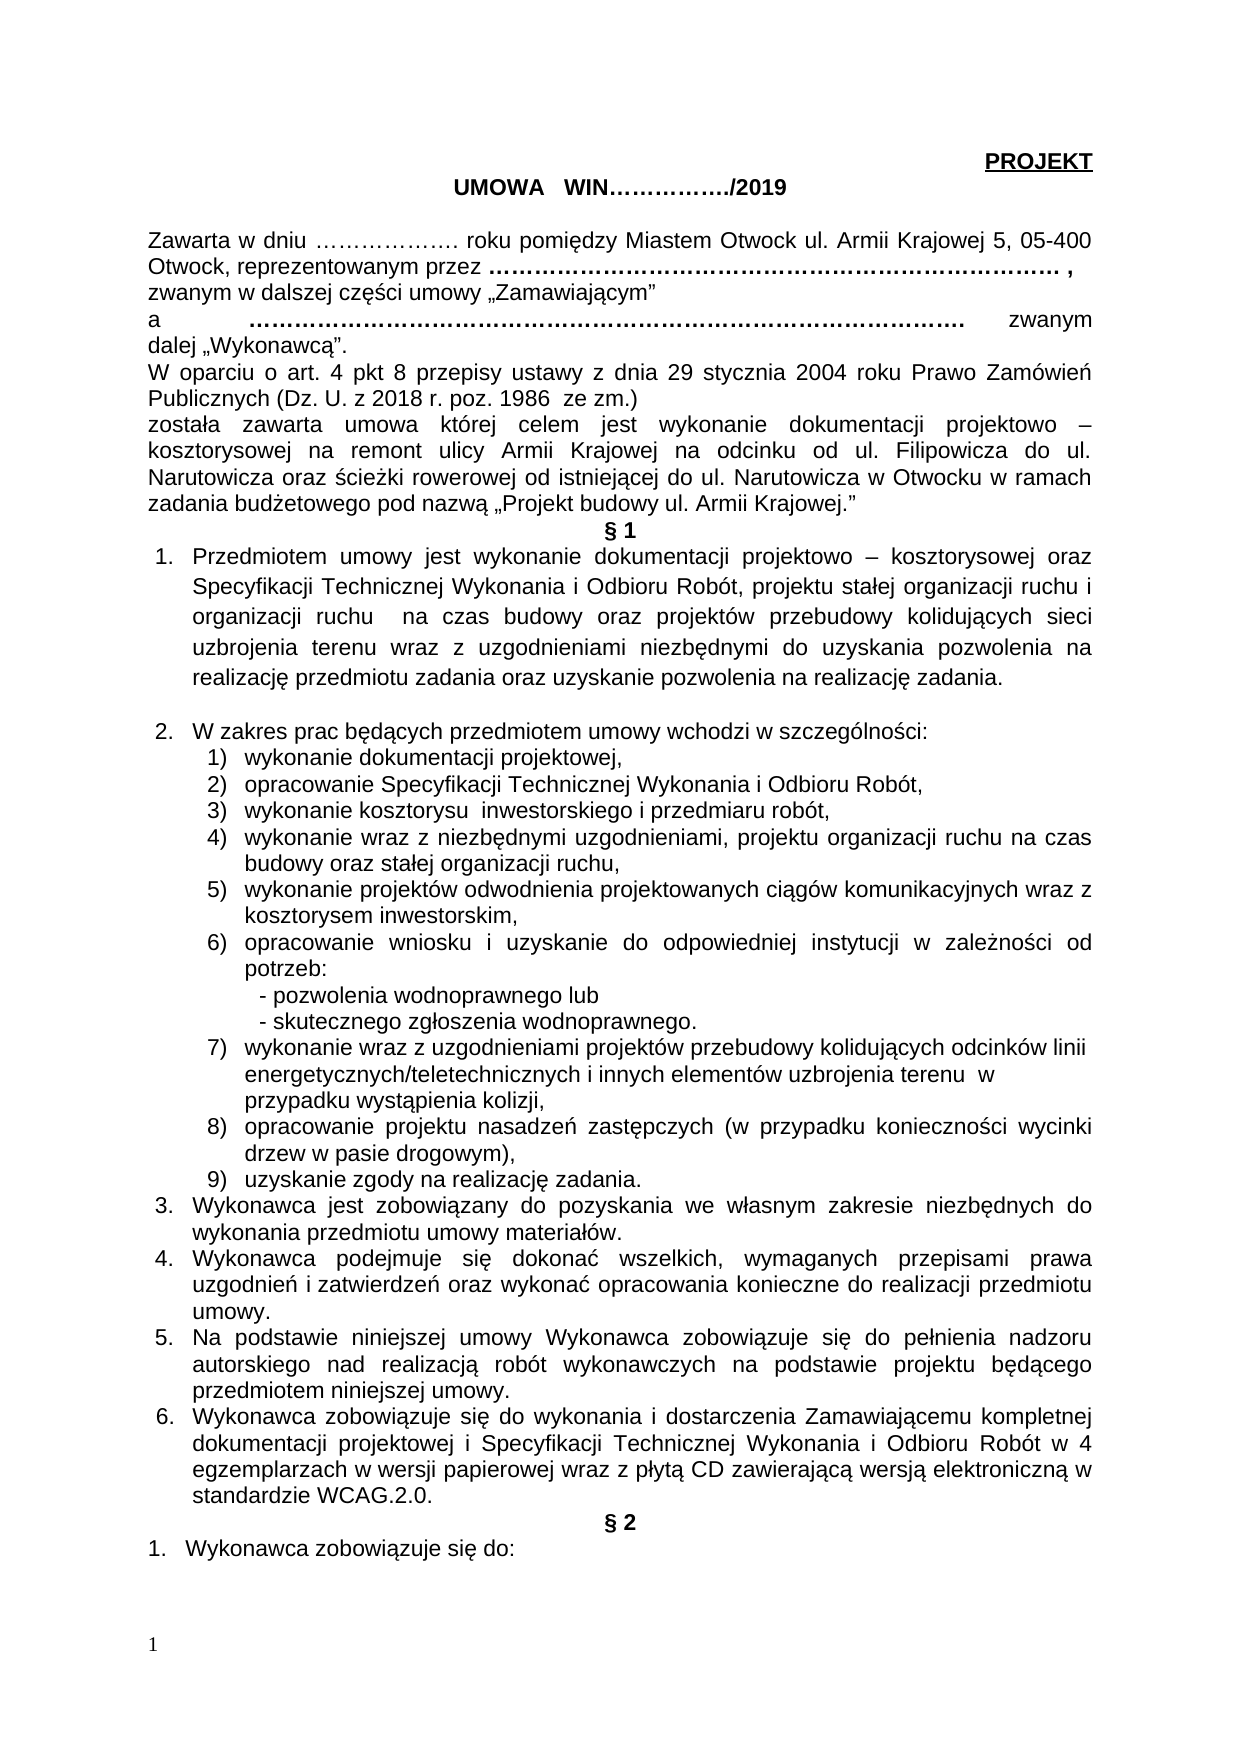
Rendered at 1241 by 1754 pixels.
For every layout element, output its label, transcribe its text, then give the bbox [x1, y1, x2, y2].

title UMOWA WIN……………./2019 [148, 174, 1093, 200]
list wykonanie dokumentacji projektowej, [207, 744, 1093, 771]
list W zakres prac będących przedmiotem umowy wchodzi w szczególności: [154, 718, 1093, 744]
list wykonanie projektów odwodnienia projektowanych ciągów komunikacyjnych wraz z kosztorysem inwestorskim, [207, 876, 1093, 929]
list uzyskanie zgody na realizację zadania. [207, 1166, 1093, 1192]
list opracowanie wniosku i uzyskanie do odpowiedniej instytucji w zależności od potrzeb: [207, 929, 1093, 982]
text a …………………………………………………………………………………. zwanym dalej „Wykonawcą”. [148, 306, 1093, 358]
list wykonanie kosztorysu inwestorskiego i przedmiaru robót, [207, 797, 1093, 823]
list Wykonawca podejmuje się dokonać wszelkich, wymaganych przepisami prawa uzgodnień i zatwierdzeń oraz wykonać opracowania konieczne do realizacji przedmiotu umowy. [154, 1245, 1093, 1324]
list Wykonawca jest zobowiązany do pozyskania we własnym zakresie niezbędnych do wykonania przedmiotu umowy materiałów. [154, 1192, 1093, 1245]
subtitle Zawarta w dniu ………………. roku pomiędzy Miastem Otwock ul. Armii Krajowej 5, 05-400 Otwock, reprezentowanym przez ………………………………………………………………… , [148, 227, 1093, 279]
text W oparciu o art. 4 pkt 8 przepisy ustawy z dnia 29 stycznia 2004 roku Prawo Zamówień Publicznych (Dz. U. z 2018 r. poz. 1986 ze zm.) [148, 358, 1093, 411]
text § 2 [148, 1509, 1093, 1535]
list Wykonawca zobowiązuje się do: [148, 1535, 1093, 1561]
list Wykonawca zobowiązuje się do wykonania i dostarczenia Zamawiającemu kompletnej dokumentacji projektowej i Specyfikacji Technicznej Wykonania i Odbioru Robót w 4 egzemplarzach w wersji papierowej wraz z płytą CD zawierającą wersją elektroniczną w standardzie WCAG.2.0. [156, 1403, 1093, 1509]
list - pozwolenia wodnoprawnego lub [259, 982, 1093, 1008]
text § 1 [148, 517, 1093, 543]
list Przedmiotem umowy jest wykonanie dokumentacji projektowo – kosztorysowej oraz Specyfikacji Technicznej Wykonania i Odbioru Robót, projektu stałej organizacji ruchu i organizacji ruchu na czas budowy oraz projektów przebudowy kolidujących sieci uzbrojenia terenu wraz z uzgodnieniami niezbędnymi do uzyskania pozwolenia na realizację przedmiotu zadania oraz uzyskanie pozwolenia na realizację zadania. [154, 543, 1093, 690]
title PROJEKT [148, 148, 1093, 174]
text została zawarta umowa której celem jest wykonanie dokumentacji projektowo – kosztorysowej na remont ulicy Armii Krajowej na odcinku od ul. Filipowicza do ul. Narutowicza oraz ścieżki rowerowej od istniejącej do ul. Narutowicza w Otwocku w ramach zadania budżetowego pod nazwą „Projekt budowy ul. Armii Krajowej.” [148, 411, 1093, 517]
list - skutecznego zgłoszenia wodnoprawnego. [259, 1008, 1093, 1034]
list Na podstawie niniejszej umowy Wykonawca zobowiązuje się do pełnienia nadzoru autorskiego nad realizacją robót wykonawczych na podstawie projektu będącego przedmiotem niniejszej umowy. [154, 1324, 1093, 1403]
text zwanym w dalszej części umowy „Zamawiającym” [148, 279, 1093, 306]
list wykonanie wraz z uzgodnieniami projektów przebudowy kolidujących odcinków linii energetycznych/teletechnicznych i innych elementów uzbrojenia terenu w przypadku wystąpienia kolizji, [207, 1034, 1093, 1113]
list wykonanie wraz z niezbędnymi uzgodnieniami, projektu organizacji ruchu na czas budowy oraz stałej organizacji ruchu, [207, 823, 1093, 876]
list opracowanie projektu nasadzeń zastępczych (w przypadku konieczności wycinki drzew w pasie drogowym), [207, 1113, 1093, 1166]
list opracowanie Specyfikacji Technicznej Wykonania i Odbioru Robót, [207, 771, 1093, 797]
